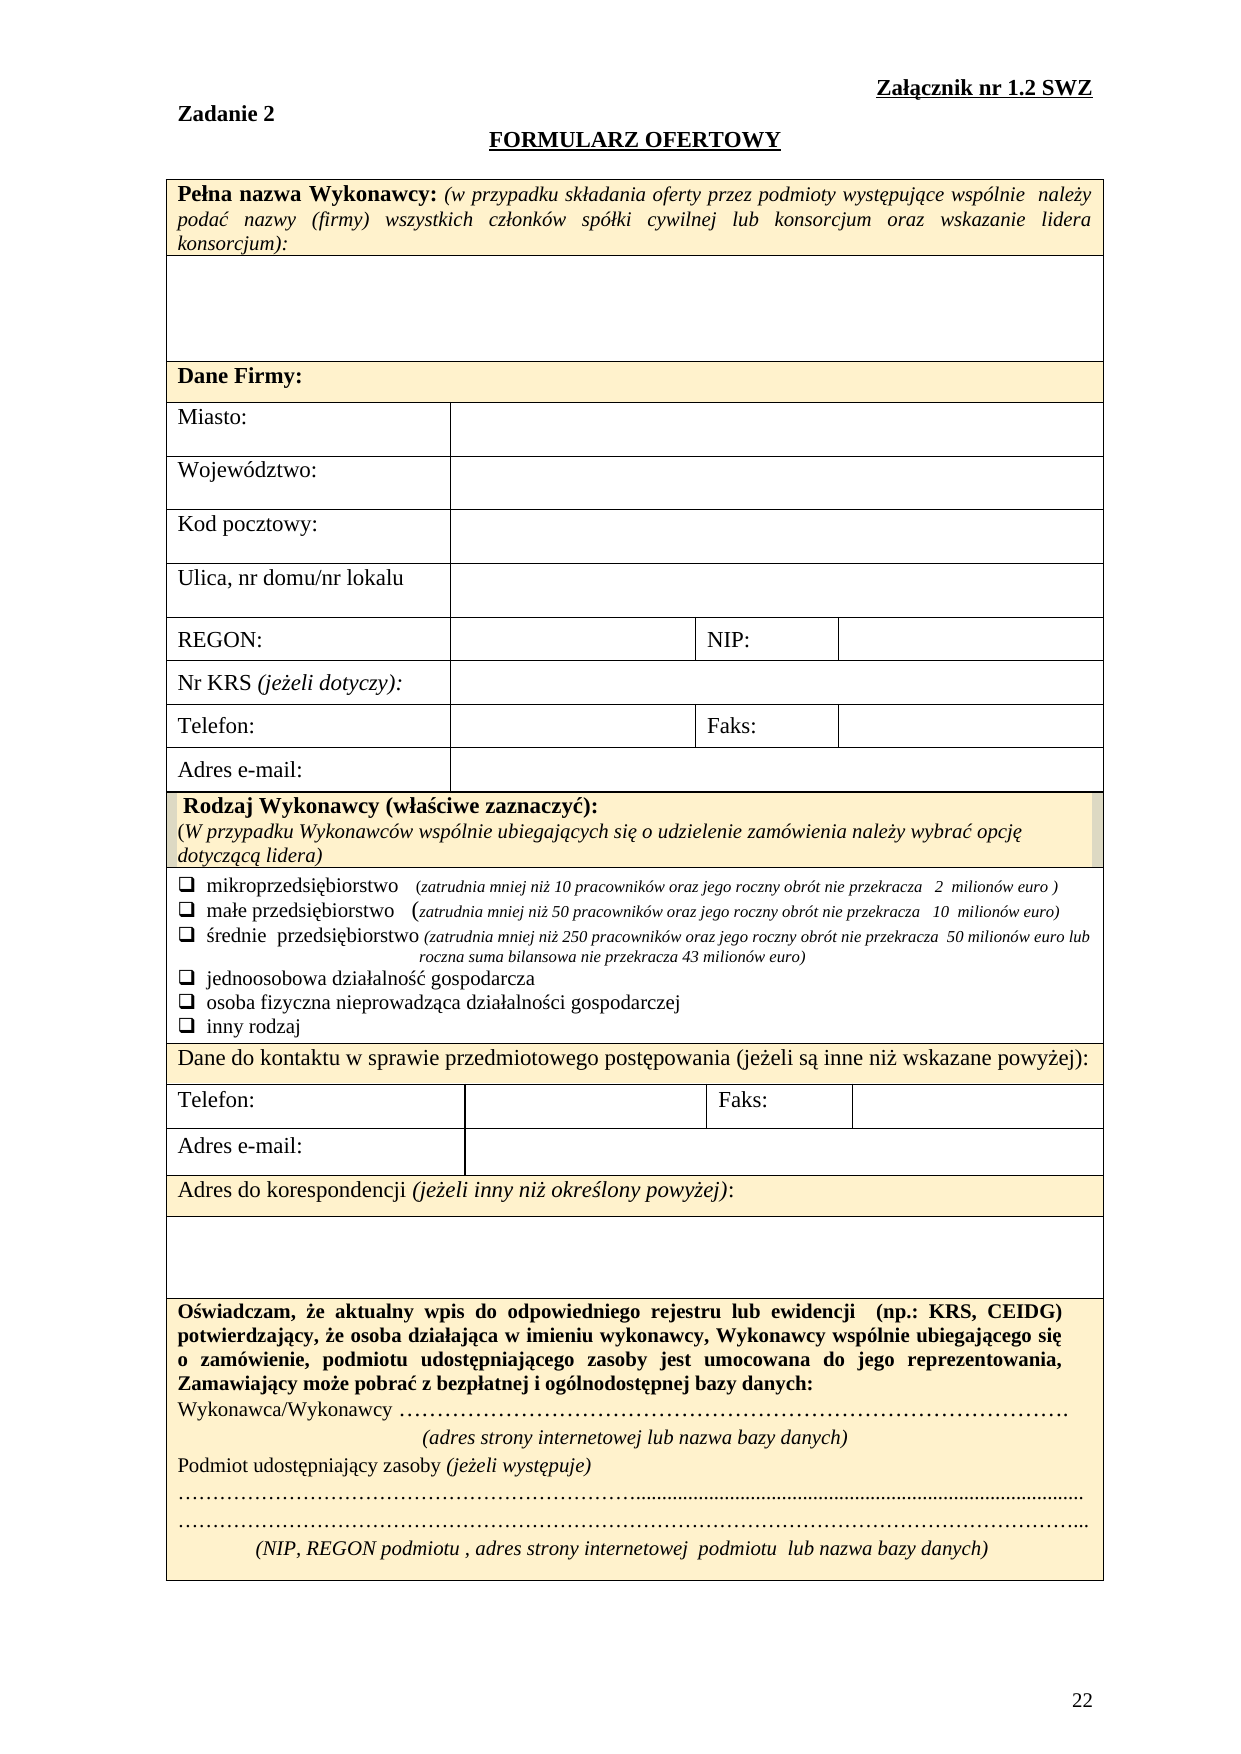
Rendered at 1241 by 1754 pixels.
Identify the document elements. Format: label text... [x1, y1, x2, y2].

table_cell Miasto: [167, 403, 450, 456]
table_cell Adres e-mail: [167, 748, 450, 791]
table_cell [451, 510, 1103, 563]
table_cell [451, 457, 1103, 509]
table_cell [167, 256, 1103, 361]
table_cell [167, 1217, 1103, 1297]
table_cell [466, 1129, 1103, 1175]
table_cell Kod pocztowy: [167, 510, 450, 563]
table_cell Oświadczam, że aktualny wpis do odpowiedniego rejestru lub ewidencji (np.: KRS, CEIDG) potwierdzający, że osoba działająca w imieniu wykonawcy, Wykonawcy wspólnie ubiegającego się o zamówienie, podmiotu udostępniającego zasoby jest umocowana do jego reprezentowania, Zamawiający może pobrać z bezpłatnej i ogólnodostępnej bazy danych: Wykonawca/Wykonawcy ……………………………………………………………………………. (adres strony internetowej lub nazwa bazy danych) Podmiot udostępniający zasoby (jeżeli występuje) …………………………………………………………...................................................................................... …………………………………………………………………………………………………………………... (NIP, REGON podmiotu , adres strony internetowej podmiotu lub nazwa bazy danych) [167, 1299, 1103, 1580]
table_cell [839, 705, 1103, 747]
text Zadanie 2 [177, 100, 1093, 127]
table_cell NIP: [696, 618, 838, 660]
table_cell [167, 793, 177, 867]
table_cell [853, 1085, 1103, 1128]
table_cell Dane do kontaktu w sprawie przedmiotowego postępowania (jeżeli są inne niż wskazane powyżej): [167, 1044, 1103, 1083]
table_cell [451, 618, 695, 660]
table_cell Ulica, nr domu/nr lokalu [167, 564, 450, 617]
table_cell [451, 748, 1103, 791]
table_cell Nr KRS (jeżeli dotyczy): [167, 661, 450, 704]
table_cell Dane Firmy: [167, 362, 1103, 402]
table_cell [451, 661, 1103, 704]
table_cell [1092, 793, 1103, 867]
table_cell [451, 705, 695, 747]
table_cell Adres e-mail: [167, 1129, 464, 1175]
table_cell [451, 403, 1103, 456]
table_cell [839, 618, 1103, 660]
table_cell Województwo: [167, 457, 450, 509]
table_cell Faks: [707, 1085, 852, 1128]
table_cell mikroprzedsiębiorstwo (zatrudnia mniej niż 10 pracowników oraz jego roczny obrót nie przekracza 2 milionów euro ) małe przedsiębiorstwo (zatrudnia mniej niż 50 pracowników oraz jego roczny obrót nie przekracza 10 milionów euro) średnie przedsiębiorstwo (zatrudnia mniej niż 250 pracowników oraz jego roczny obrót nie przekracza 50 milionów euro lub roczna suma bilansowa nie przekracza 43 milionów euro) jednoosobowa działalność gospodarcza osoba fizyczna nieprowadząca działalności gospodarczej inny rodzaj [167, 868, 1103, 1043]
text FORMULARZ OFERTOWY [177, 127, 1093, 153]
table_cell Telefon: [167, 705, 450, 747]
table_cell [451, 564, 1103, 617]
text Załącznik nr 1.2 SWZ [177, 74, 1093, 100]
table_cell Telefon: [167, 1085, 464, 1128]
table_cell Faks: [696, 705, 838, 747]
table_cell [466, 1085, 706, 1128]
table_cell Adres do korespondencji (jeżeli inny niż określony powyżej): [167, 1176, 1103, 1216]
table_header Pełna nazwa Wykonawcy: (w przypadku składania oferty przez podmioty występujące wspólnie należy podać nazwy (firmy) wszystkich członków spółki cywilnej lub konsorcjum oraz wskazanie lidera konsorcjum): [167, 180, 1103, 255]
table_cell REGON: [167, 618, 450, 660]
